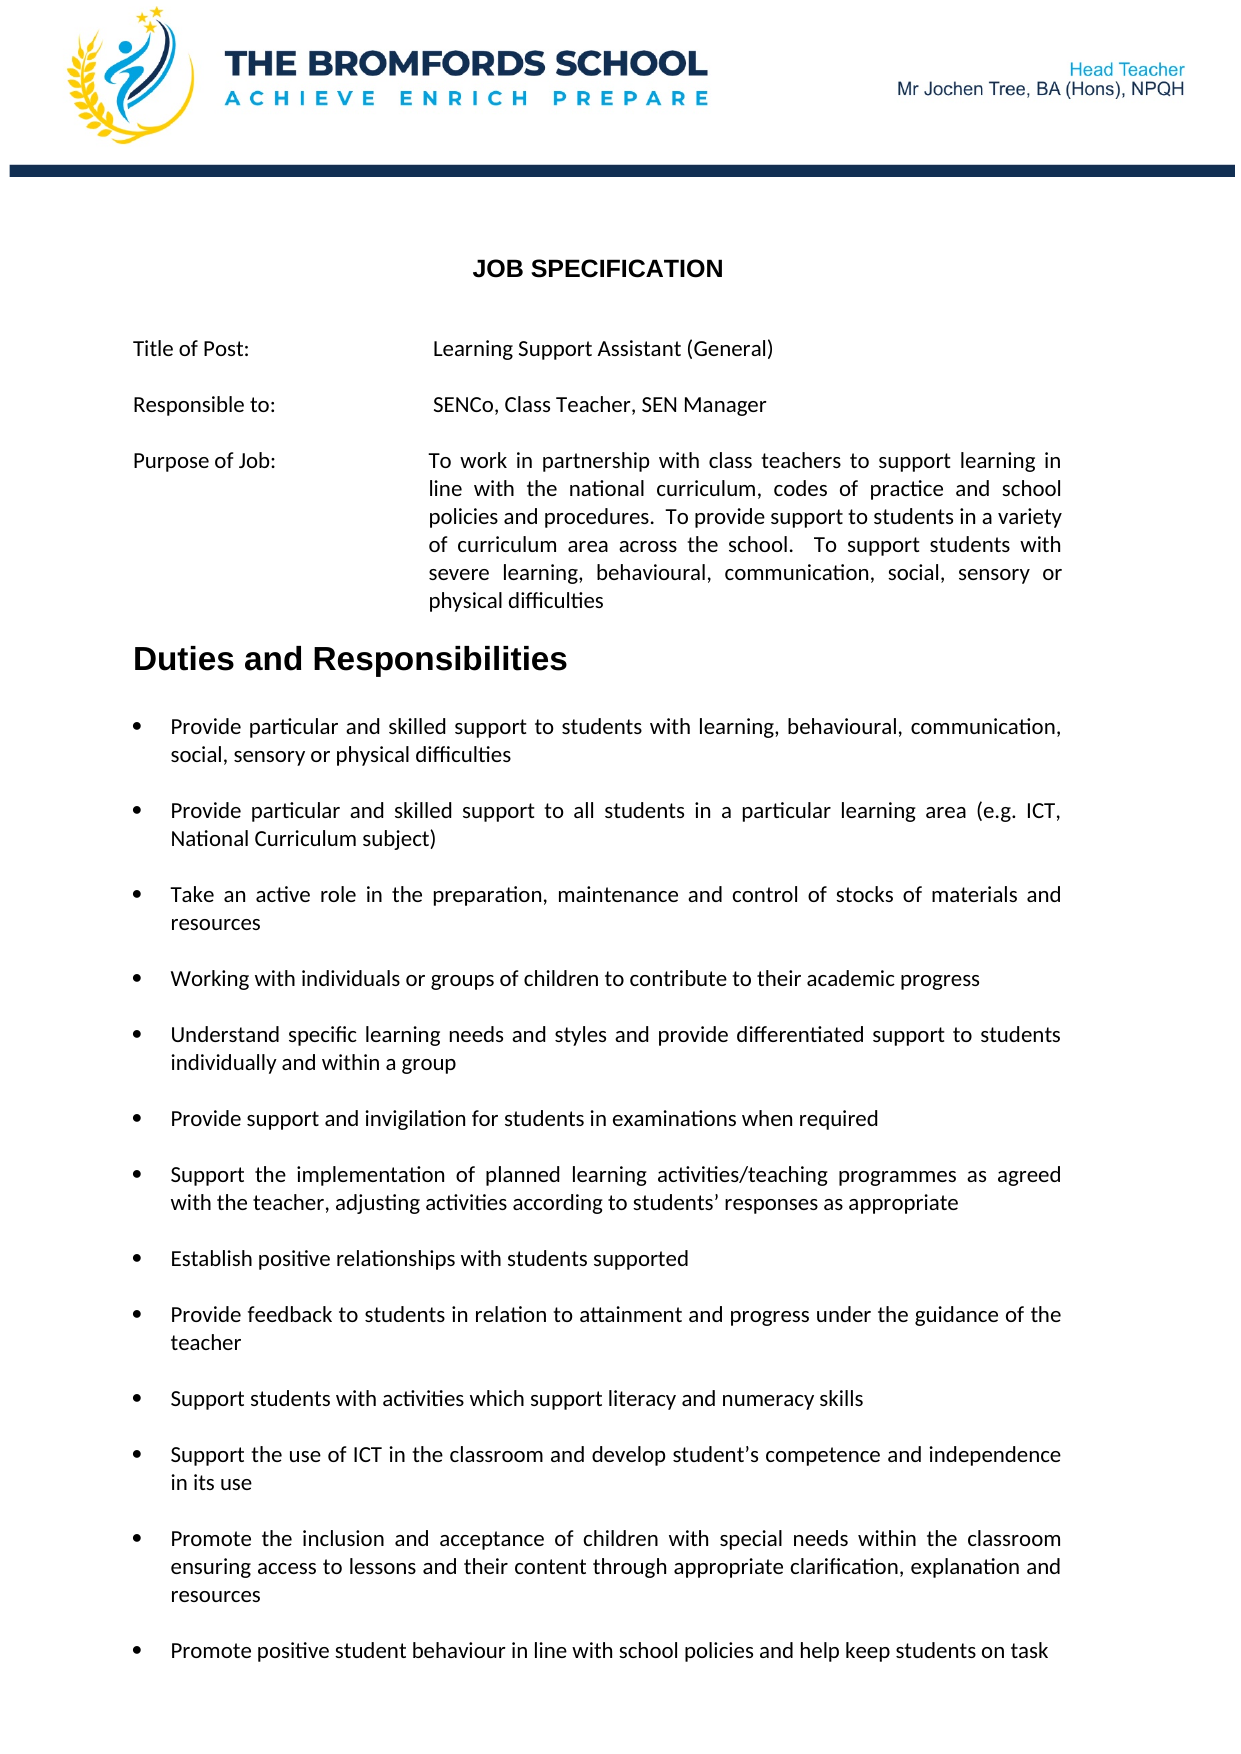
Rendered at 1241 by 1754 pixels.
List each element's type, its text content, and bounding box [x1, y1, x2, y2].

list Support the implementation of planned learning activities/teaching programmes as agreed with the teacher, adjusting activities according to students’ responses as appropriate [133, 1160, 1063, 1216]
list Provide support and invigilation for students in examinations when required [133, 1104, 1063, 1132]
list Take an active role in the preparation, maintenance and control of stocks of materials and resources [133, 880, 1063, 936]
list Promote positive student behaviour in line with school policies and help keep students on task [133, 1636, 1063, 1664]
list Provide feedback to students in relation to attainment and progress under the guidance of the teacher [133, 1300, 1063, 1356]
list Working with individuals or groups of children to contribute to their academic progress [133, 964, 1063, 992]
text JOB SPECIFICATION [133, 254, 1063, 283]
list Support students with activities which support literacy and numeracy skills [133, 1384, 1063, 1412]
list Provide particular and skilled support to all students in a particular learning area (e.g. ICT, National Curriculum subject) [133, 796, 1063, 852]
list Establish positive relationships with students supported [133, 1244, 1063, 1272]
list Provide particular and skilled support to students with learning, behavioural, communication, social, sensory or physical difficulties [133, 712, 1063, 768]
text Purpose of Job: To work in partnership with class teachers to support learning in line with the national curriculum, codes of practice and school policies and procedures. To provide support to students in a variety of curriculum area across the school. To support students with severe learning, behavioural, communication, social, sensory or physical difficulties [133, 446, 1063, 614]
text Duties and Responsibilities [133, 639, 1063, 677]
text Responsible to: SENCo, Class Teacher, SEN Manager [133, 390, 1063, 418]
list Promote the inclusion and acceptance of children with special needs within the classroom ensuring access to lessons and their content through appropriate clarification, explanation and resources [133, 1524, 1063, 1608]
list Understand specific learning needs and styles and provide differentiated support to students individually and within a group [133, 1020, 1063, 1076]
list Support the use of ICT in the classroom and develop student’s competence and independence in its use [133, 1440, 1063, 1496]
picture [9, 6, 1235, 177]
text Title of Post: Learning Support Assistant (General) [133, 334, 1063, 362]
